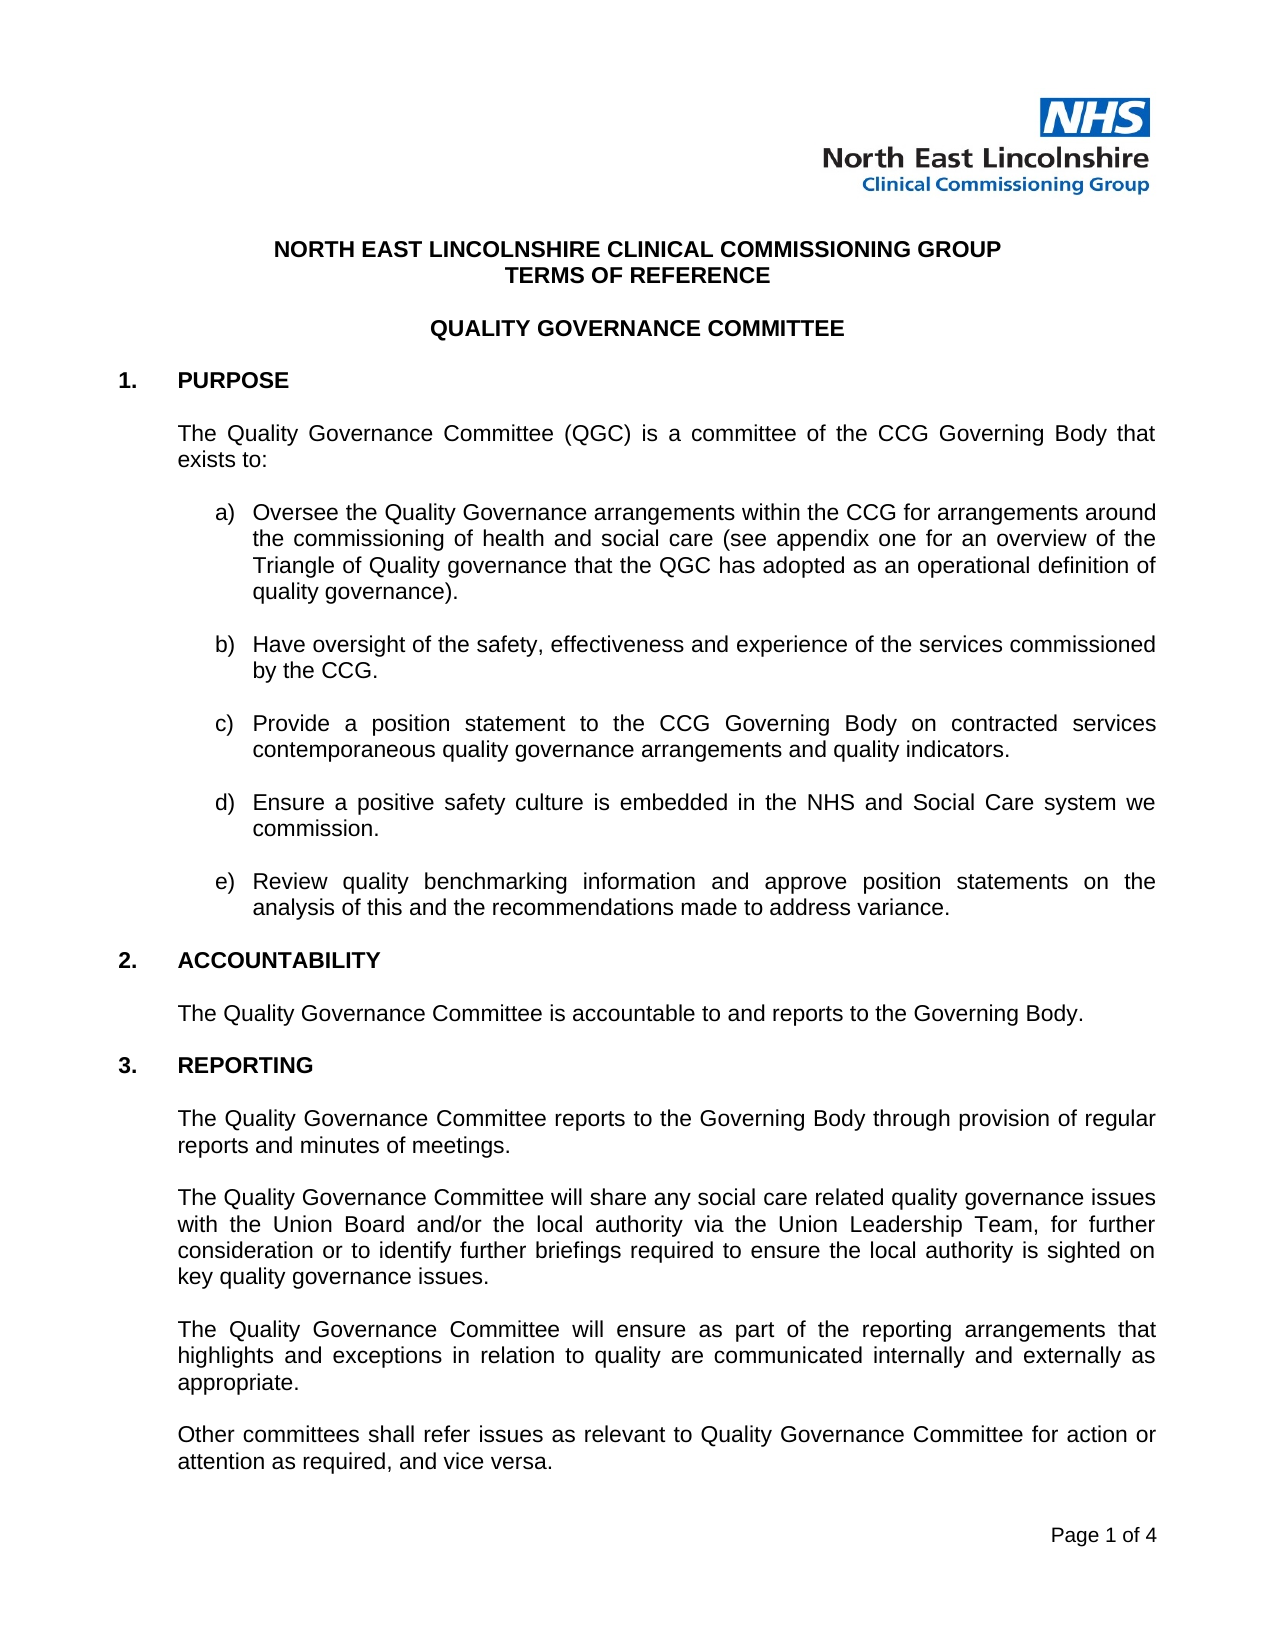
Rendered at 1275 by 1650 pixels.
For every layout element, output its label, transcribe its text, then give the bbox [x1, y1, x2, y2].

list Oversee the Quality Governance arrangements within the CCG for arrangements around the commissioning of health and social care (see appendix one for an overview of the Triangle of Quality governance that the QGC has adopted as an operational definition of quality governance). [215, 499, 1157, 604]
text The Quality Governance Committee will share any social care related quality governance issues with the Union Board and/or the local authority via the Union Leadership Team, for further consideration or to identify further briefings required to ensure the local authority is sighted on key quality governance issues. [177, 1184, 1157, 1290]
list Ensure a positive safety culture is embedded in the NHS and Social Care system we commission. [215, 789, 1157, 842]
text NORTH EAST LINCOLNSHIRE CLINICAL COMMISSIONING GROUP [118, 236, 1157, 262]
text TERMS OF REFERENCE [118, 262, 1157, 288]
picture [814, 88, 1157, 210]
list Review quality benchmarking information and approve position statements on the analysis of this and the recommendations made to address variance. [215, 868, 1157, 921]
subtitle 2. ACCOUNTABILITY [118, 947, 1157, 973]
text Other committees shall refer issues as relevant to Quality Governance Committee for action or attention as required, and vice versa. [177, 1421, 1157, 1474]
text The Quality Governance Committee reports to the Governing Body through provision of regular reports and minutes of meetings. [177, 1105, 1157, 1158]
subtitle 3. REPORTING [118, 1052, 1157, 1079]
list Have oversight of the safety, effectiveness and experience of the services commissioned by the CCG. [215, 631, 1157, 683]
list Provide a position statement to the CCG Governing Body on contracted services contemporaneous quality governance arrangements and quality indicators. [215, 710, 1157, 763]
text QUALITY GOVERNANCE COMMITTEE [118, 314, 1157, 341]
text The Quality Governance Committee (QGC) is a committee of the CCG Governing Body that exists to: [177, 420, 1157, 473]
text The Quality Governance Committee is accountable to and reports to the Governing Body. [177, 1000, 1157, 1026]
subtitle 1. PURPOSE [118, 367, 1157, 394]
text The Quality Governance Committee will ensure as part of the reporting arrangements that highlights and exceptions in relation to quality are communicated internally and externally as appropriate. [177, 1316, 1157, 1395]
